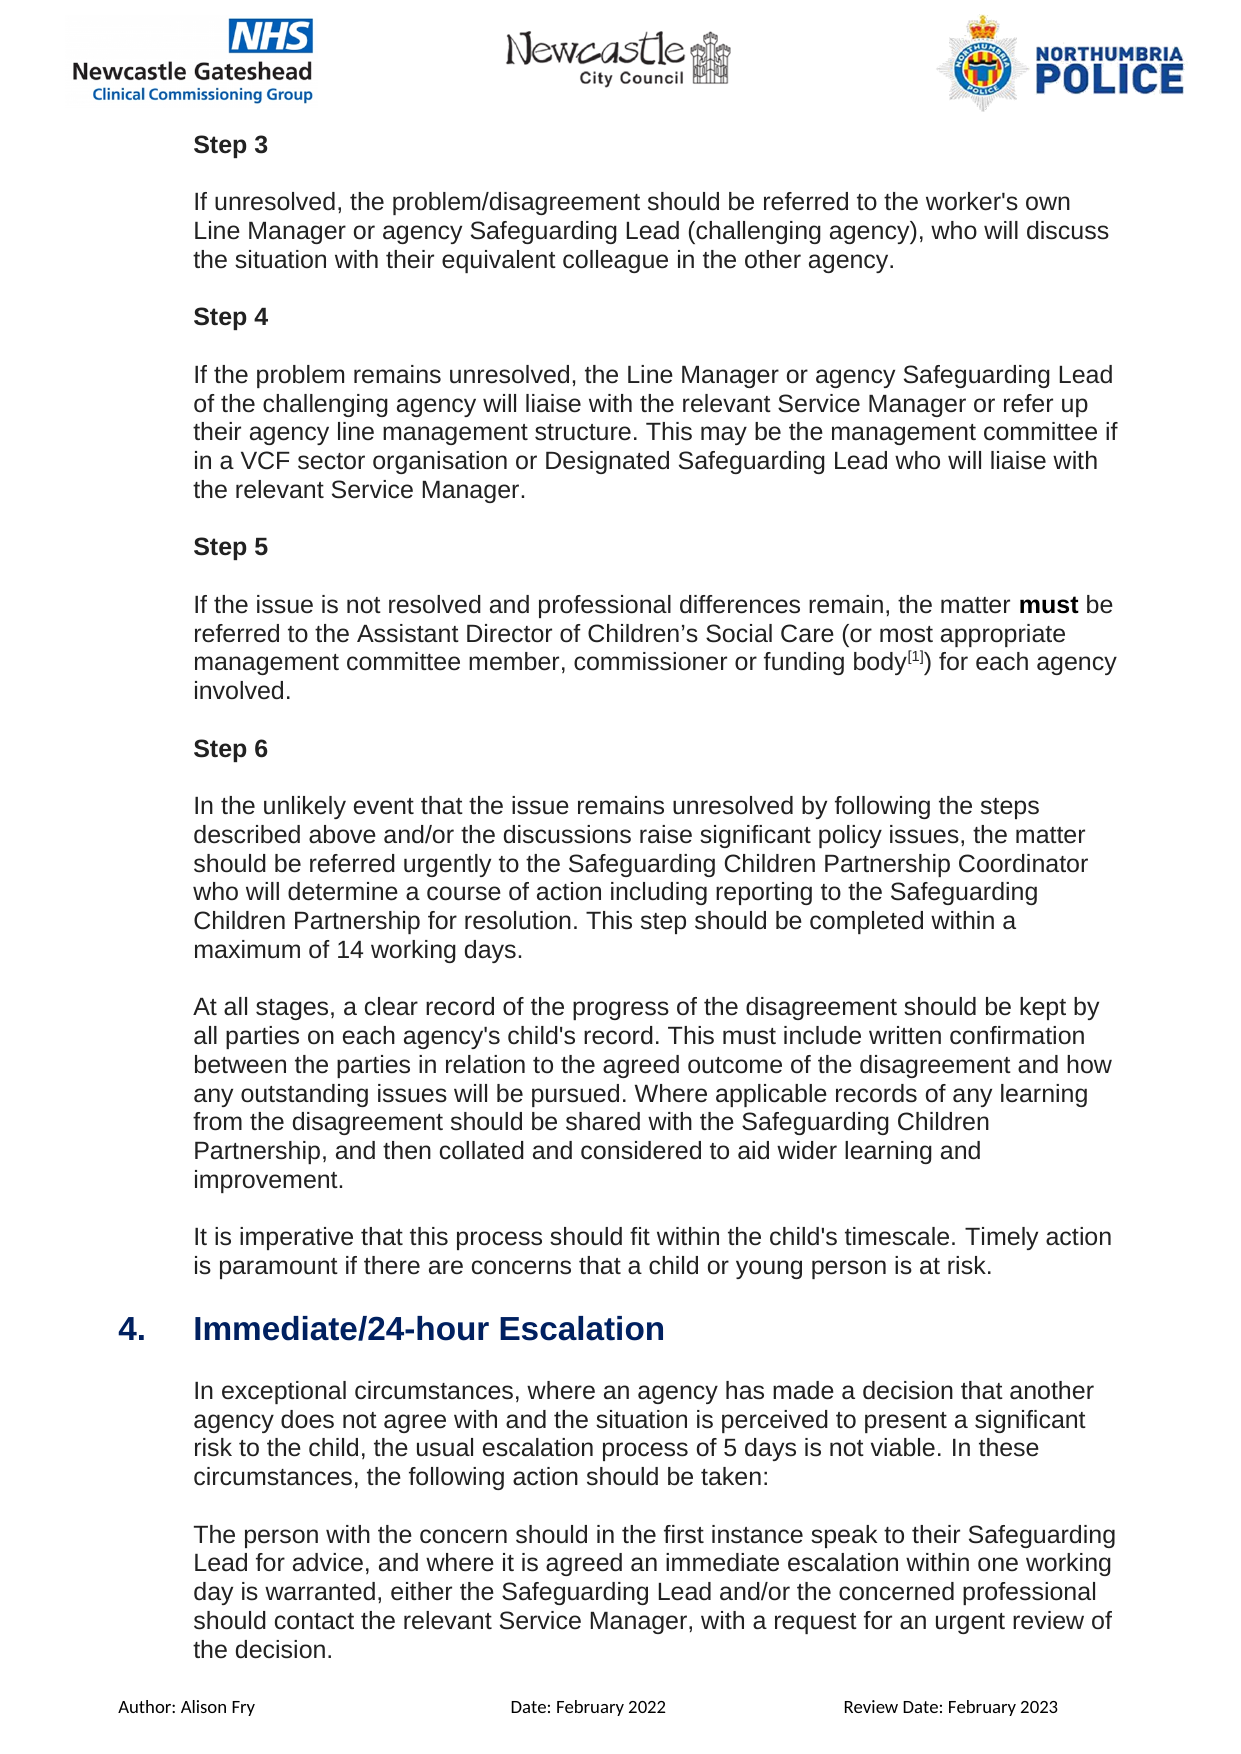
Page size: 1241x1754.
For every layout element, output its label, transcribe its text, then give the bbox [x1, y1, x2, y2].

text If the issue is not resolved and professional differences remain, the matter must be referred to the Assistant Director of Children’s Social Care (or most appropriate management committee member, commissioner or funding body[1]) for each agency involved. [193, 590, 1122, 705]
text If unresolved, the problem/disagreement should be referred to the worker's own Line Manager or agency Safeguarding Lead (challenging agency), who will discuss the situation with their equivalent colleague in the other agency. [193, 187, 1122, 274]
text The person with the concern should in the first instance speak to their Safeguarding Lead for advice, and where it is agreed an immediate escalation within one working day is warranted, either the Safeguarding Lead and/or the concerned professional should contact the relevant Service Manager, with a request for an urgent review of the decision. [118, 1519, 1122, 1663]
text In exceptional circumstances, where an agency has made a decision that another agency does not agree with and the situation is perceived to present a significant risk to the child, the usual escalation process of 5 days is not viable. In these circumstances, the following action should be taken: [118, 1376, 1122, 1491]
picture [497, 19, 768, 99]
picture [65, 15, 319, 108]
text If the problem remains unresolved, the Line Manager or agency Safeguarding Lead of the challenging agency will liaise with the relevant Service Manager or refer up their agency line management structure. This may be the management committee if in a VCF sector organisation or Designated Safeguarding Lead who will liaise with the relevant Service Manager. [193, 360, 1122, 504]
text 4. Immediate/24-hour Escalation [118, 1309, 1122, 1347]
text Step 3 [193, 130, 1122, 159]
text At all stages, a clear record of the progress of the disagreement should be kept by all parties on each agency's child's record. This must include written confirmation between the parties in relation to the agreed outcome of the disagreement and how any outstanding issues will be pursued. Where applicable records of any learning from the disagreement should be shared with the Safeguarding Children Partnership, and then collated and considered to aid wider learning and improvement. [118, 992, 1122, 1194]
picture [935, 8, 1192, 117]
text Step 4 [193, 302, 1122, 331]
text Step 6 [193, 734, 1122, 762]
text It is imperative that this process should fit within the child's timescale. Timely action is paramount if there are concerns that a child or young person is at risk. [118, 1222, 1122, 1280]
text In the unlikely event that the issue remains unresolved by following the steps described above and/or the discussions raise significant policy issues, the matter should be referred urgently to the Safeguarding Children Partnership Coordinator who will determine a course of action including reporting to the Safeguarding Children Partnership for resolution. This step should be completed within a maximum of 14 working days. [193, 791, 1122, 964]
text Step 5 [193, 532, 1122, 561]
